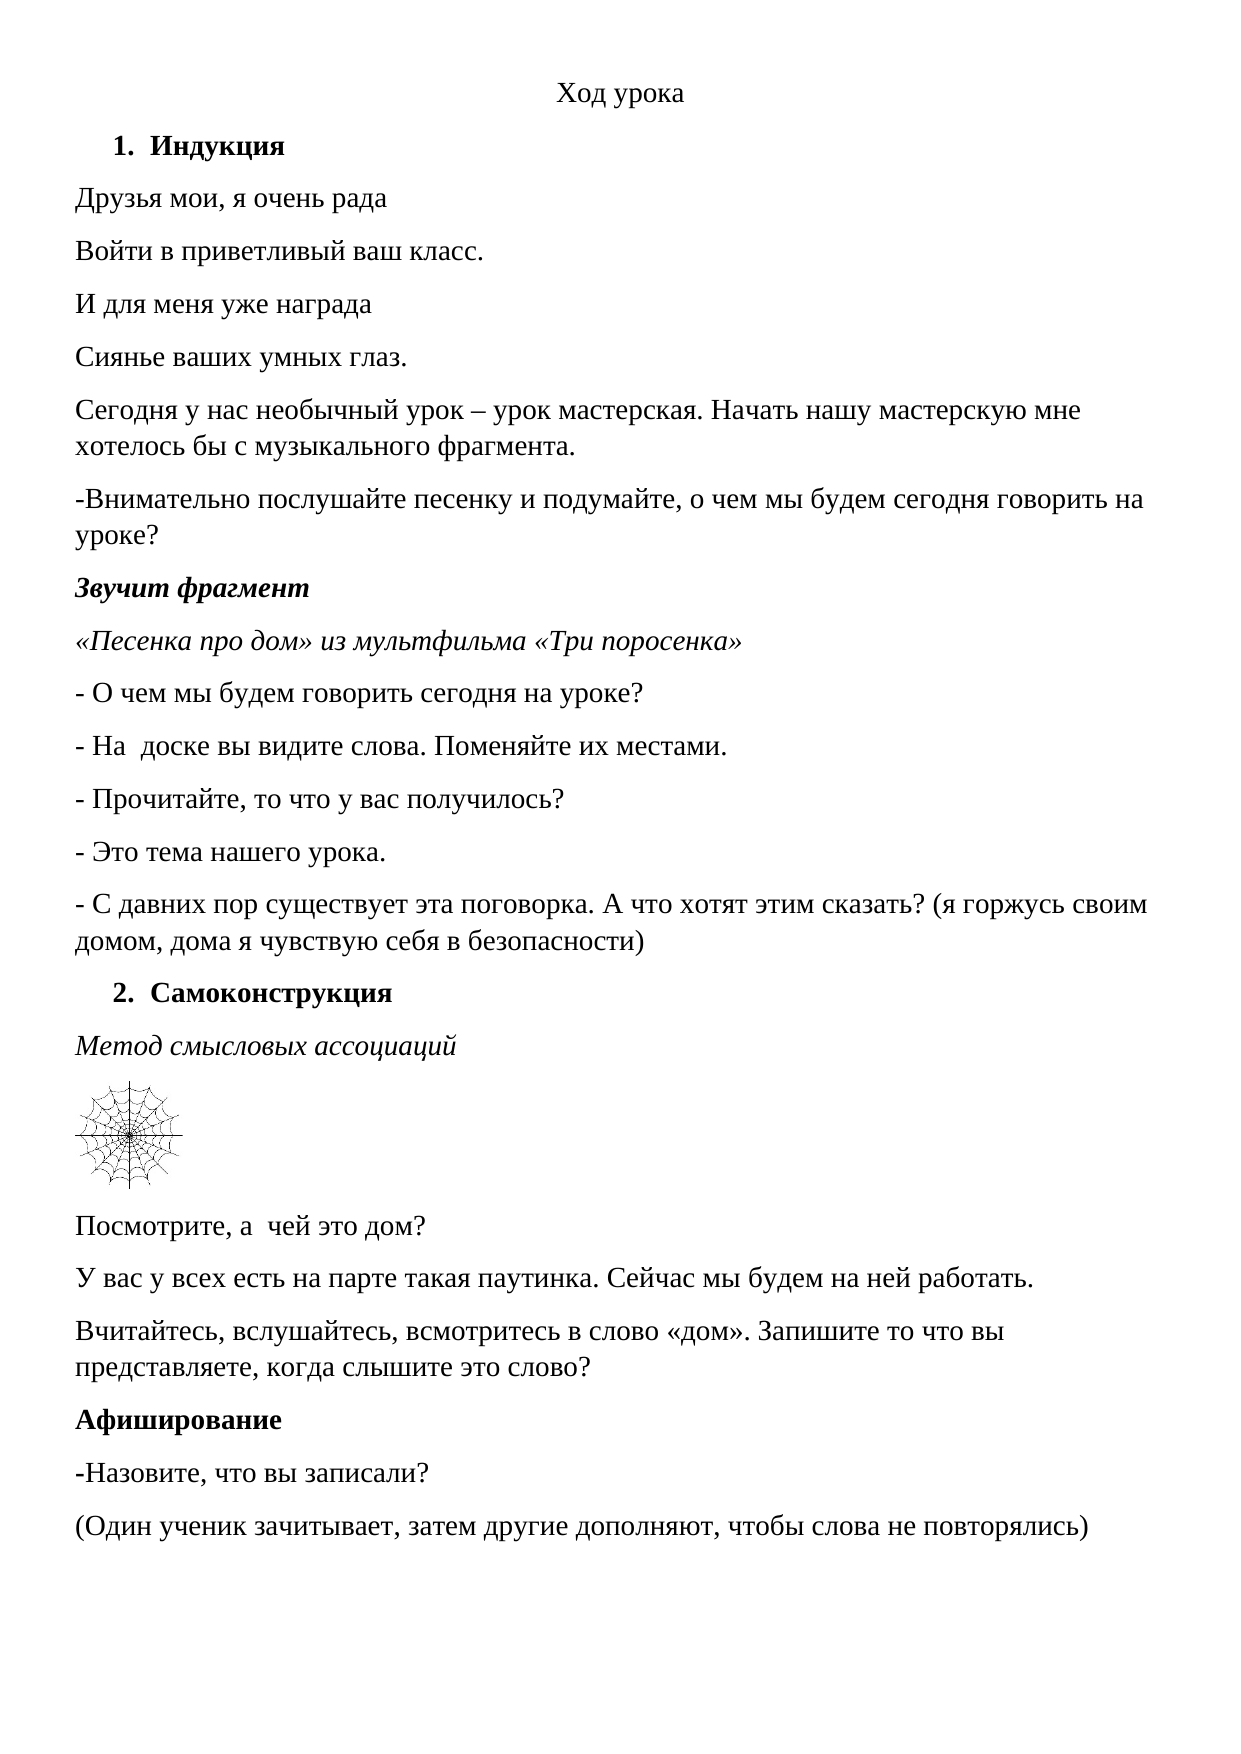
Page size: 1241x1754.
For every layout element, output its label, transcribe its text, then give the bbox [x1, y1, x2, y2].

text -Внимательно послушайте песенку и подумайте, о чем мы будем сегодня говорить на уроке? [75, 481, 1165, 551]
text Сиянье ваших умных глаз. [75, 339, 1165, 373]
text Метод смысловых ассоциаций [75, 1028, 1165, 1062]
list Самоконструкция [112, 976, 1165, 1009]
text - С давних пор существует эта поговорка. А что хотят этим сказать? (я горжусь своим домом, дома я чувствую себя в безопасности) [75, 887, 1165, 956]
text Вчитайтесь, вслушайтесь, всмотритесь в слово «дом». Запишите то что вы представляете, когда слышите это слово? [75, 1313, 1165, 1383]
text - Прочитайте, то что у вас получилось? [75, 781, 1165, 814]
text Ход урока [75, 75, 1165, 108]
text - О чем мы будем говорить сегодня на уроке? [75, 675, 1165, 709]
picture [75, 1081, 183, 1189]
text Друзья мои, я очень рада [75, 181, 1165, 214]
text Посмотрите, а чей это дом? [75, 1208, 1165, 1241]
list Индукция [112, 128, 1165, 161]
text - Это тема нашего урока. [75, 834, 1165, 867]
text -Назовите, что вы записали? [75, 1455, 1165, 1489]
text Афиширование [75, 1402, 1165, 1436]
text «Песенка про дом» из мультфильма «Три поросенка» [75, 623, 1165, 656]
text У вас у всех есть на парте такая паутинка. Сейчас мы будем на ней работать. [75, 1261, 1165, 1294]
text Войти в приветливый ваш класс. [75, 233, 1165, 267]
text Сегодня у нас необычный урок – урок мастерская. Начать нашу мастерскую мне хотелось бы с музыкального фрагмента. [75, 392, 1165, 462]
text (Один ученик зачитывает, затем другие дополняют, чтобы слова не повторялись) [75, 1508, 1165, 1541]
text И для меня уже награда [75, 286, 1165, 320]
text Звучит фрагмент [75, 570, 1165, 603]
text - На доске вы видите слова. Поменяйте их местами. [75, 728, 1165, 762]
